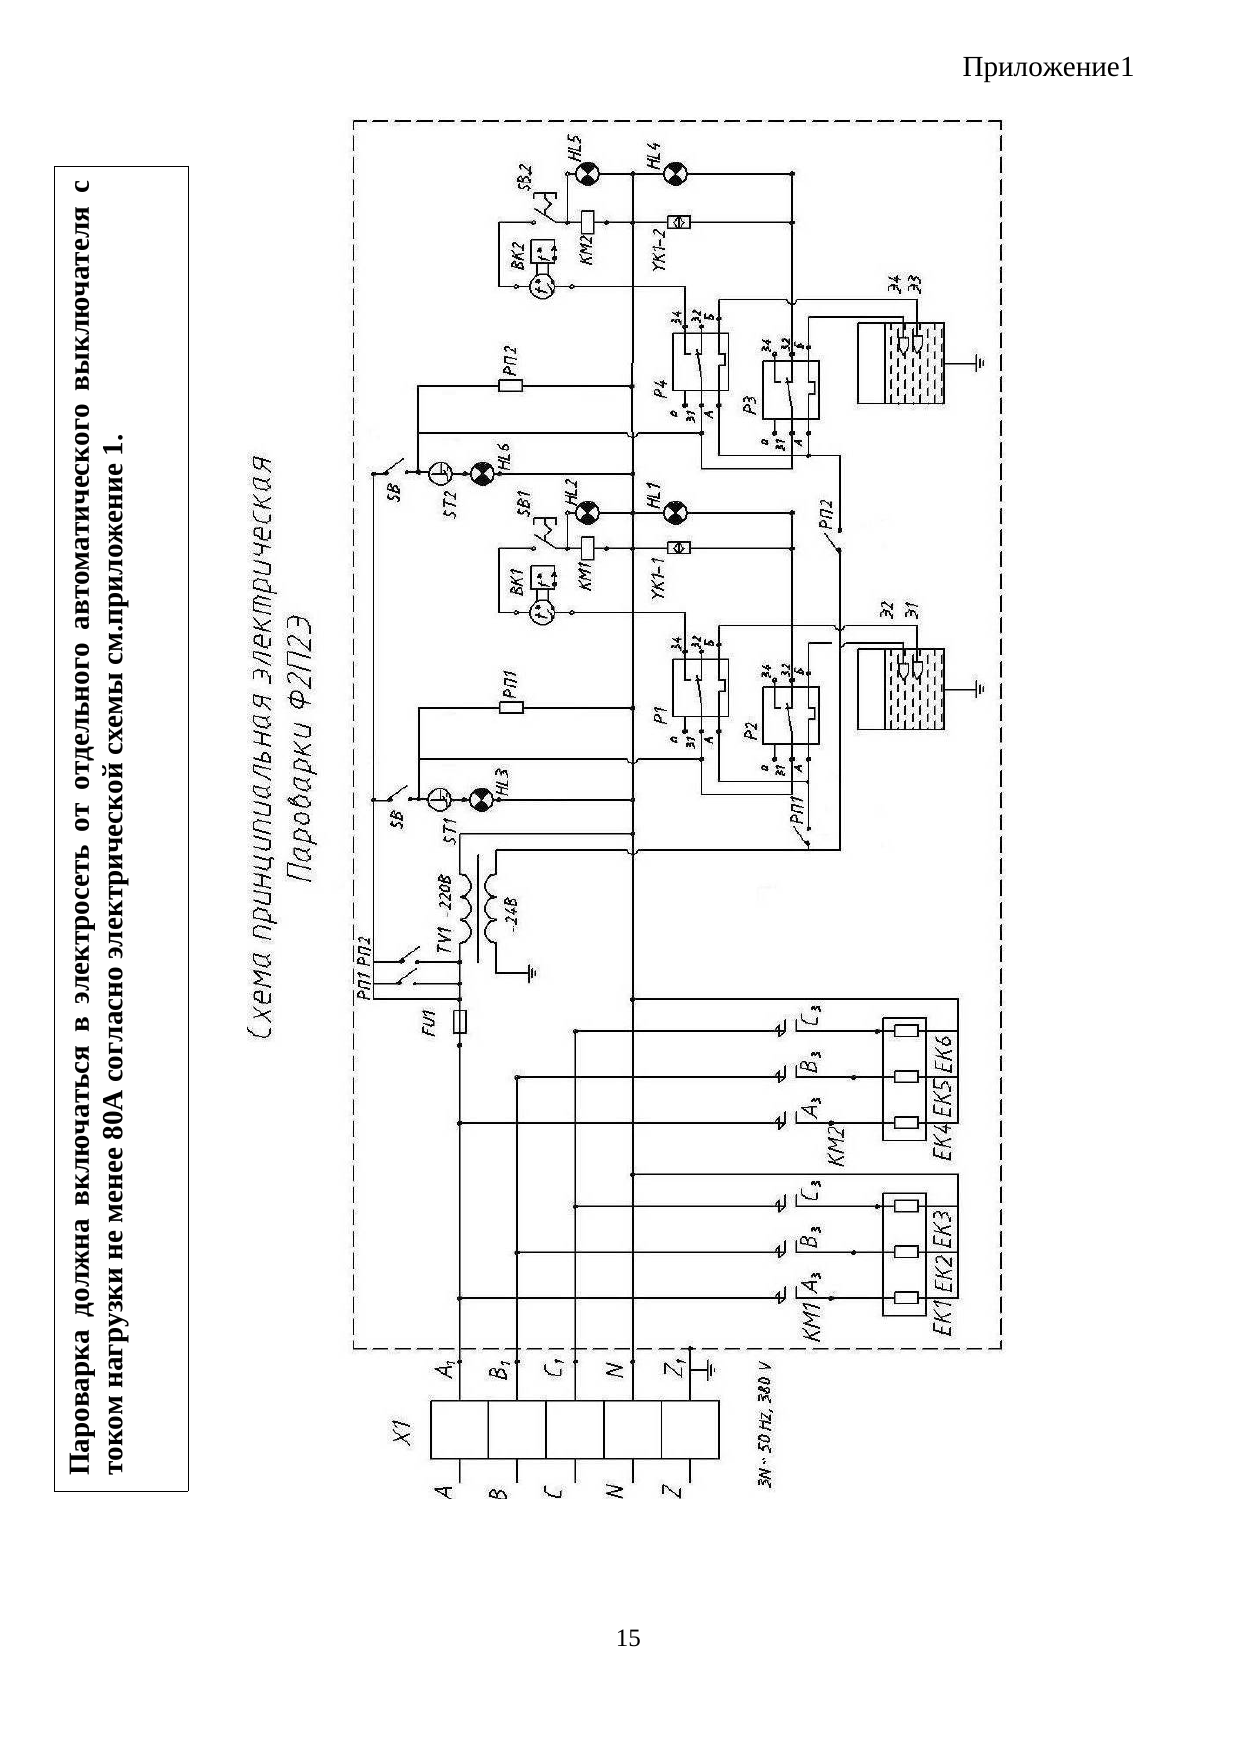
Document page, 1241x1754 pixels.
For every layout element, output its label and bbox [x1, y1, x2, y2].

picture [247, 117, 1009, 1499]
